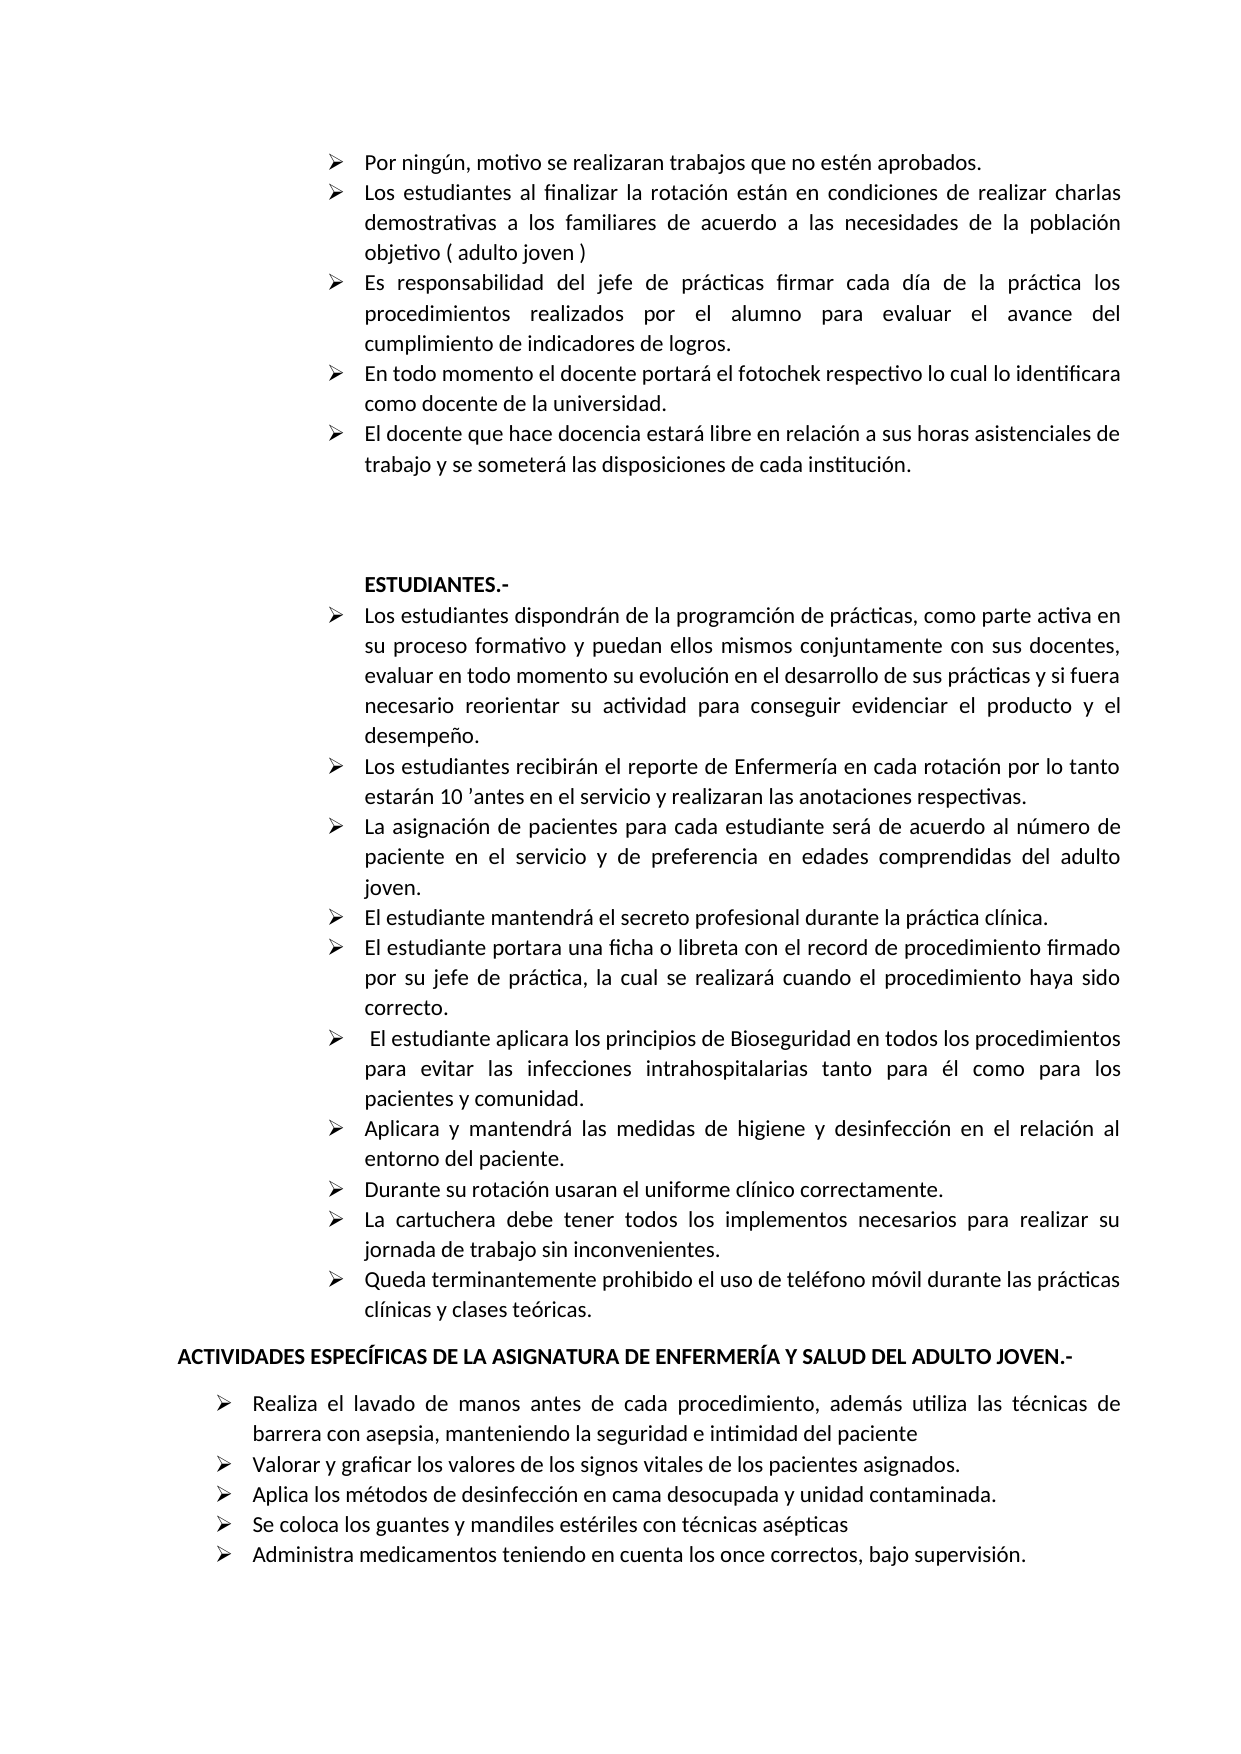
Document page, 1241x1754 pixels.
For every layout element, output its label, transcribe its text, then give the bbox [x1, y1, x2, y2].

list Por ningún, motivo se realizaran trabajos que no estén aprobados. [327, 148, 1122, 176]
list Aplica los métodos de desinfección en cama desocupada y unidad contaminada. [215, 1480, 1122, 1508]
list Es responsabilidad del jefe de prácticas firmar cada día de la práctica los procedimientos realizados por el alumno para evaluar el avance del cumplimiento de indicadores de logros. [327, 268, 1122, 357]
list El estudiante mantendrá el secreto profesional durante la práctica clínica. [327, 903, 1122, 931]
list El estudiante portara una ficha o libreta con el record de procedimiento firmado por su jefe de práctica, la cual se realizará cuando el procedimiento haya sido correcto. [327, 933, 1122, 1022]
list ESTUDIANTES.- [364, 571, 1122, 599]
list Aplicara y mantendrá las medidas de higiene y desinfección en el relación al entorno del paciente. [327, 1114, 1122, 1173]
list Se coloca los guantes y mandiles estériles con técnicas asépticas [215, 1510, 1122, 1538]
list La asignación de pacientes para cada estudiante será de acuerdo al número de paciente en el servicio y de preferencia en edades comprendidas del adulto joven. [327, 812, 1122, 901]
list Los estudiantes dispondrán de la programción de prácticas, como parte activa en su proceso formativo y puedan ellos mismos conjuntamente con sus docentes, evaluar en todo momento su evolución en el desarrollo de sus prácticas y si fuera necesario reorientar su actividad para conseguir evidenciar el producto y el desempeño. [327, 601, 1122, 750]
list Valorar y graficar los valores de los signos vitales de los pacientes asignados. [215, 1450, 1122, 1478]
list Los estudiantes al finalizar la rotación están en condiciones de realizar charlas demostrativas a los familiares de acuerdo a las necesidades de la población objetivo ( adulto joven ) [327, 178, 1122, 266]
list Durante su rotación usaran el uniforme clínico correctamente. [327, 1175, 1122, 1203]
text ACTIVIDADES ESPECÍFICAS DE LA ASIGNATURA DE ENFERMERÍA Y SALUD DEL ADULTO JOVEN.- [177, 1342, 1122, 1371]
list En todo momento el docente portará el fotochek respectivo lo cual lo identificara como docente de la universidad. [327, 359, 1122, 417]
list Realiza el lavado de manos antes de cada procedimiento, además utiliza las técnicas de barrera con asepsia, manteniendo la seguridad e intimidad del paciente [215, 1389, 1122, 1448]
list La cartuchera debe tener todos los implementos necesarios para realizar su jornada de trabajo sin inconvenientes. [327, 1205, 1122, 1263]
list El estudiante aplicara los principios de Bioseguridad en todos los procedimientos para evitar las infecciones intrahospitalarias tanto para él como para los pacientes y comunidad. [327, 1024, 1122, 1112]
list Administra medicamentos teniendo en cuenta los once correctos, bajo supervisión. [215, 1540, 1122, 1568]
list Queda terminantemente prohibido el uso de teléfono móvil durante las prácticas clínicas y clases teóricas. [327, 1265, 1122, 1324]
list Los estudiantes recibirán el reporte de Enfermería en cada rotación por lo tanto estarán 10 ’antes en el servicio y realizaran las anotaciones respectivas. [327, 752, 1122, 810]
list El docente que hace docencia estará libre en relación a sus horas asistenciales de trabajo y se someterá las disposiciones de cada institución. [327, 419, 1122, 478]
